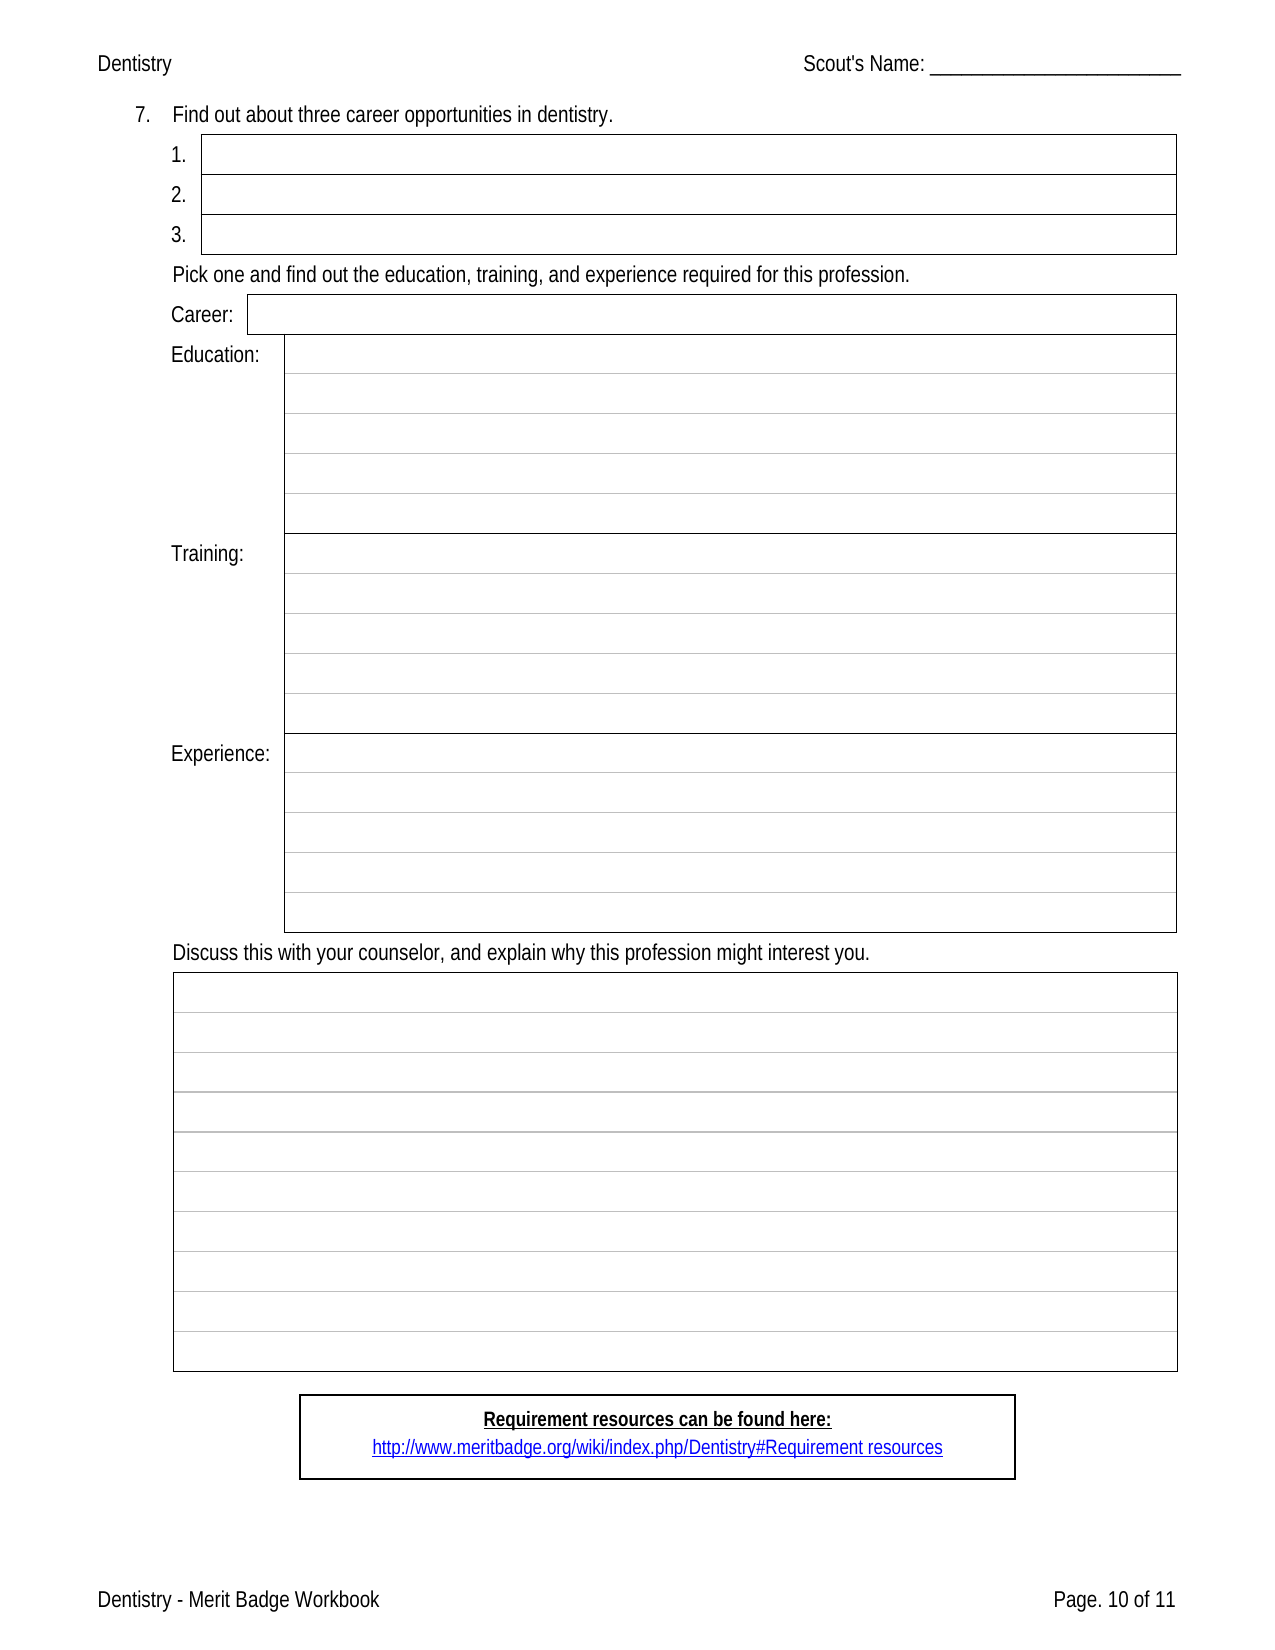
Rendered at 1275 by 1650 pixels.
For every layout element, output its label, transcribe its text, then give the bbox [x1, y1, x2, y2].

table_cell [174, 1133, 1177, 1171]
table_header [174, 973, 1177, 1012]
table_header Career: [160, 294, 247, 333]
table_cell [174, 1013, 1177, 1052]
text Pick one and find out the education, training, and experience required for this profession. [172, 261, 1177, 287]
table_cell [285, 773, 1176, 812]
table_cell [285, 853, 1176, 892]
table_cell [285, 734, 1176, 772]
table_cell [174, 1292, 1177, 1331]
table_cell [285, 534, 1176, 573]
table_cell [285, 654, 1176, 692]
table_cell [174, 1093, 1177, 1131]
table_cell [285, 374, 1176, 413]
table_cell 2. [160, 174, 201, 214]
table_cell Experience: [160, 733, 284, 932]
table_cell [202, 215, 1176, 254]
table_cell 3. [160, 214, 201, 254]
table_header 1. [160, 134, 201, 174]
table_cell [202, 175, 1176, 214]
table_header [202, 135, 1176, 174]
table_cell [174, 1252, 1177, 1291]
table_header [248, 295, 1176, 333]
table_cell [285, 414, 1176, 453]
table_cell [285, 335, 1176, 373]
table_cell Education: [160, 334, 284, 533]
table_cell [285, 694, 1176, 732]
table_cell [285, 614, 1176, 653]
table_cell [285, 893, 1176, 932]
table_cell [174, 1053, 1177, 1091]
text 7. Find out about three career opportunities in dentistry. [97, 101, 1177, 128]
table_cell [174, 1212, 1177, 1251]
table_cell [285, 454, 1176, 493]
table_cell [174, 1172, 1177, 1211]
text Discuss this with your counselor, and explain why this profession might interest you. [172, 939, 1177, 966]
table_cell Training: [160, 533, 284, 732]
table_cell [285, 574, 1176, 613]
table_cell [174, 1332, 1177, 1371]
table_cell [285, 494, 1176, 533]
table_cell [285, 813, 1176, 852]
